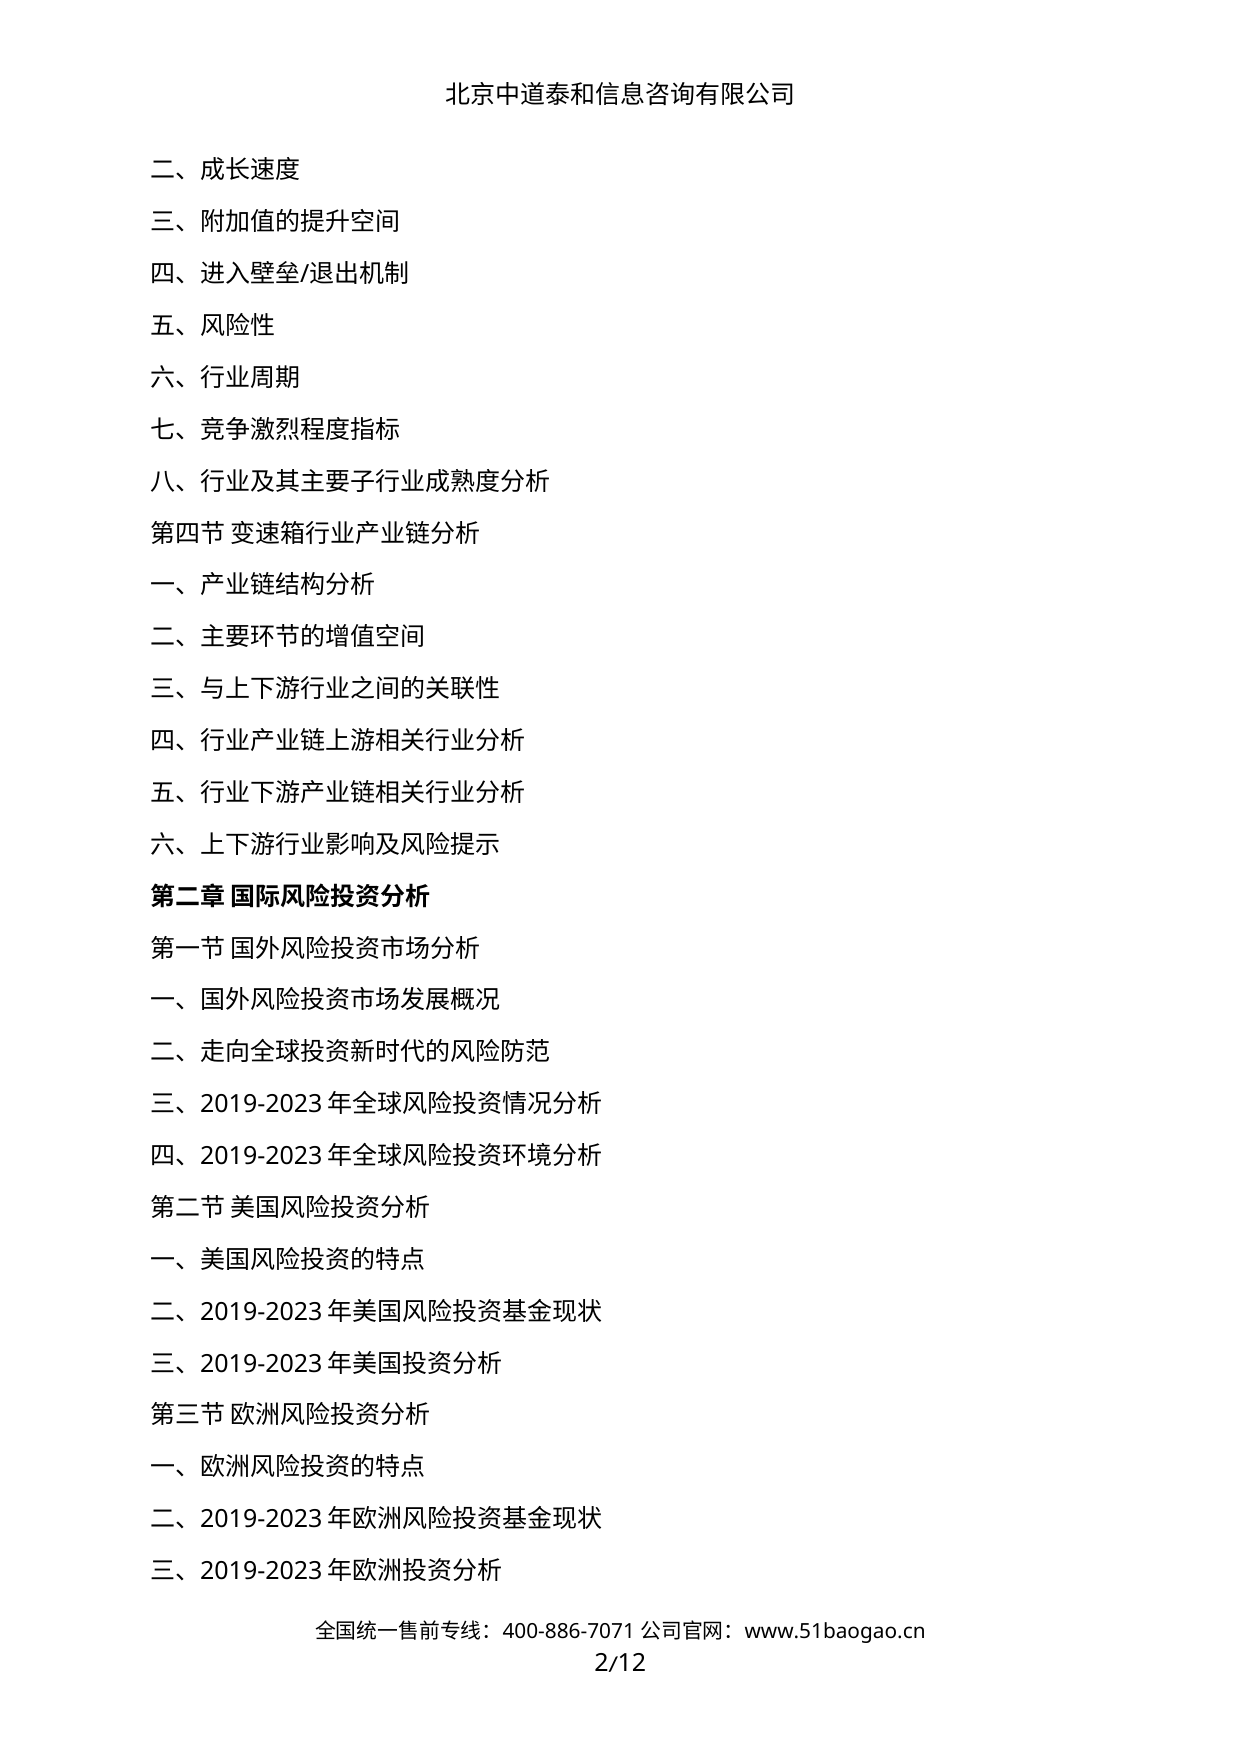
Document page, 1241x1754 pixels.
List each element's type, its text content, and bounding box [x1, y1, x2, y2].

text 一、美国风险投资的特点 [150, 1239, 1090, 1276]
text 二、2019-2023年欧洲风险投资基金现状 [150, 1499, 1090, 1535]
text 二、主要环节的增值空间 [150, 617, 1090, 653]
text 四、进入壁垒/退出机制 [150, 254, 1090, 290]
text 七、竞争激烈程度指标 [150, 409, 1090, 446]
text 八、行业及其主要子行业成熟度分析 [150, 461, 1090, 497]
text 第四节 变速箱行业产业链分析 [150, 513, 1090, 549]
text 二、走向全球投资新时代的风险防范 [150, 1032, 1090, 1068]
text 第一节 国外风险投资市场分析 [150, 928, 1090, 964]
text 五、风险性 [150, 306, 1090, 342]
text 四、2019-2023年全球风险投资环境分析 [150, 1136, 1090, 1172]
text 三、附加值的提升空间 [150, 202, 1090, 238]
text 三、与上下游行业之间的关联性 [150, 669, 1090, 705]
text 三、2019-2023年美国投资分析 [150, 1343, 1090, 1379]
text 一、国外风险投资市场发展概况 [150, 980, 1090, 1016]
text 六、行业周期 [150, 357, 1090, 394]
text 六、上下游行业影响及风险提示 [150, 824, 1090, 861]
text 一、产业链结构分析 [150, 565, 1090, 601]
text 二、成长速度 [150, 150, 1090, 186]
text 第二章 国际风险投资分析 [150, 876, 1090, 912]
text 三、2019-2023年全球风险投资情况分析 [150, 1084, 1090, 1120]
text 三、2019-2023年欧洲投资分析 [150, 1551, 1090, 1587]
text 四、行业产业链上游相关行业分析 [150, 721, 1090, 757]
text 五、行业下游产业链相关行业分析 [150, 772, 1090, 809]
text 第二节 美国风险投资分析 [150, 1187, 1090, 1224]
text 第三节 欧洲风险投资分析 [150, 1395, 1090, 1431]
text 二、2019-2023年美国风险投资基金现状 [150, 1291, 1090, 1327]
text 一、欧洲风险投资的特点 [150, 1447, 1090, 1483]
